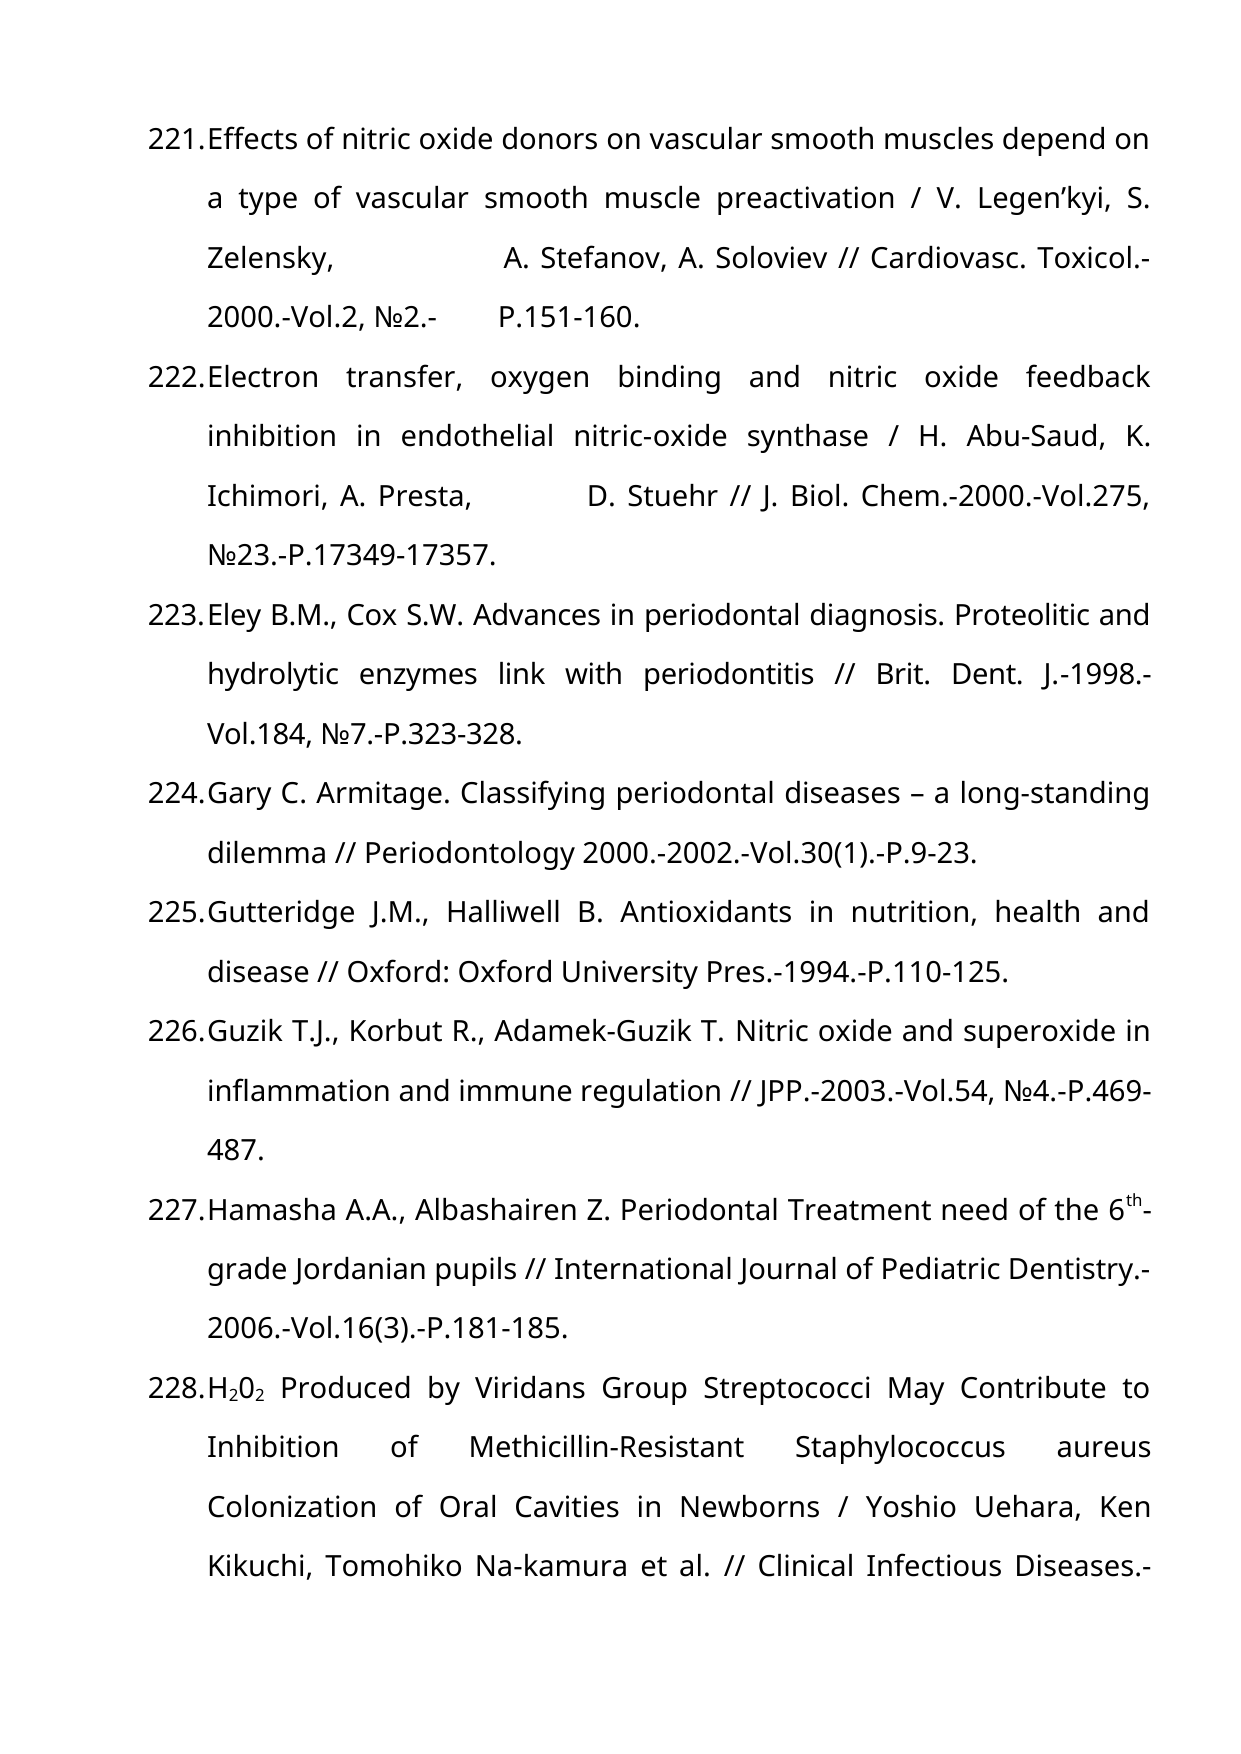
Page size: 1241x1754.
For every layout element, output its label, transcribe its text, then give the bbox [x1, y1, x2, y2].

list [148, 1367, 1152, 1585]
list Gutteridge J.M., Halliwell B. Antioxidants in nutrition, health and disease // Oxford: Oxford University Pres.-1994.-P.110-125. [148, 891, 1152, 991]
list Effects of nitric oxide donors on vascular smooth muscles depend on a type of vascular smooth muscle preactivation / V. Legen’kyi, S. Zelensky, A. Stefanov, A. Soloviev // Cardiovasc. Toxicol.-2000.-Vol.2, №2.- P.151-160. [148, 118, 1152, 336]
list Gary C. Armitage. Classifying periodontal diseases – a long-standing dilemma // Periodontology 2000.-2002.-Vol.30(1).-P.9-23. [148, 772, 1152, 872]
list Electron transfer, oxygen binding and nitric oxide feedback inhibition in endothelial nitric-oxide synthase / H. Abu-Saud, K. Ichimori, A. Presta, D. Stuehr // J. Biol. Chem.-2000.-Vol.275, №23.-P.17349-17357. [148, 356, 1152, 574]
list Guzik T.J., Korbut R., Adamek-Guzik T. Nitric oxide and superoxide in inflammation and immune regulation // JPP.-2003.-Vol.54, №4.-P.469-487. [148, 1010, 1152, 1169]
list Eley B.M., Cox S.W. Advances in periodontal diagnosis. Proteolitic and hydrolytic enzymes link with periodontitis // Brit. Dent. J.-1998.-Vol.184, №7.-P.323-328. [148, 594, 1152, 753]
list Hamasha A.A., Albashairen Z. Periodontal Treatment need of the 6th-grade Jordanian pupils // International Journal of Pediatric Dentistry.-2006.-Vol.16(3).-P.181-185. [148, 1189, 1152, 1347]
